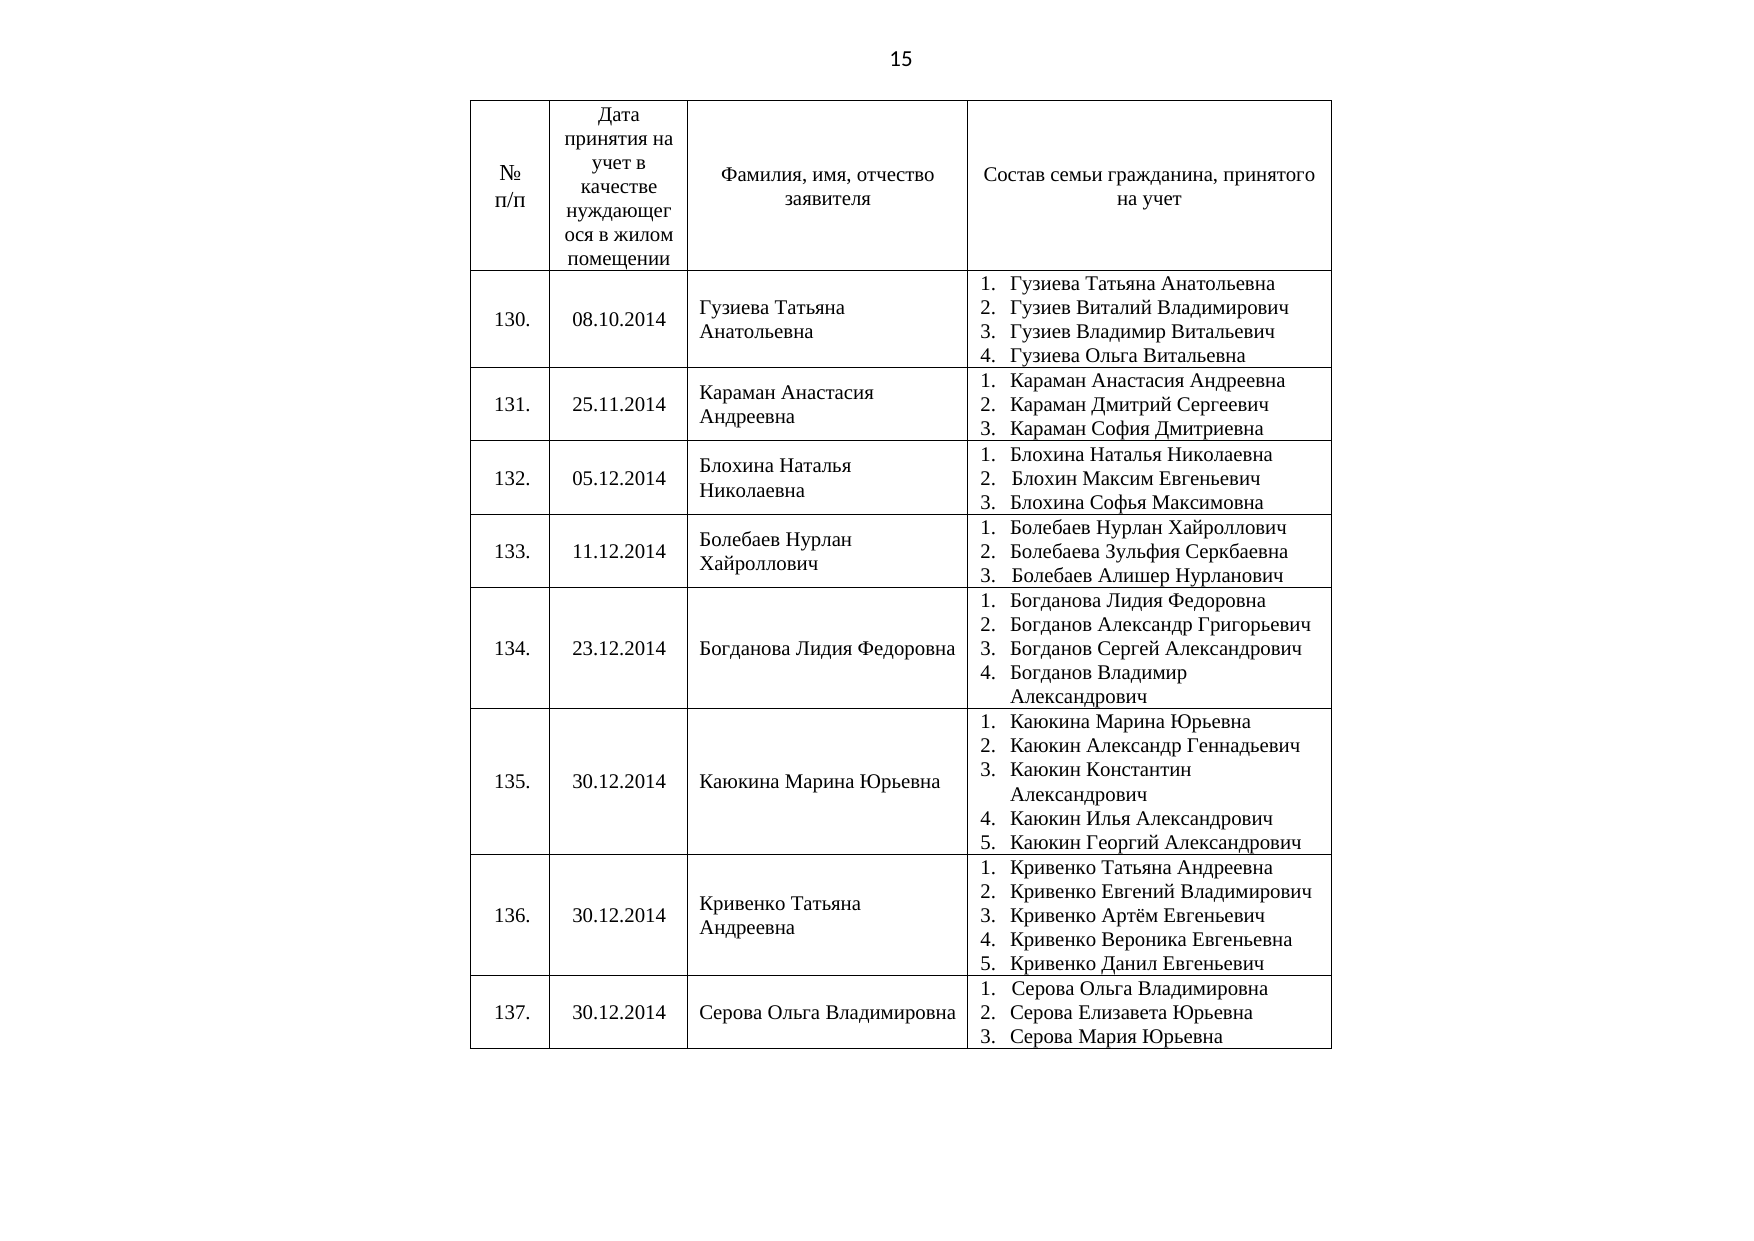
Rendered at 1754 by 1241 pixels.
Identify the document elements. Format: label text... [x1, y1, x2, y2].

table_header Фамилия, имя, отчество заявителя [688, 101, 967, 270]
table_cell 30.12.2014 [550, 976, 687, 1048]
table_cell Каюкина Марина Юрьевна [688, 709, 967, 854]
table_cell 25.11.2014 [550, 368, 687, 440]
table_cell [471, 855, 549, 975]
table_cell Караман Анастасия Андреевна Караман Дмитрий Сергеевич Караман София Дмитриевна [968, 368, 1331, 440]
table_cell Блохина Наталья Николаевна [688, 441, 967, 514]
table_cell 1. Гузиева Татьяна Анатольевна 2. Гузиев Виталий Владимирович 3. Гузиев Владимир Витальевич 4. Гузиева Ольга Витальевна [968, 271, 1331, 367]
table_cell 08.10.2014 [550, 271, 687, 367]
table_cell Караман Анастасия Андреевна [688, 368, 967, 440]
table_cell 1. Серова Ольга Владимировна 2. Серова Елизавета Юрьевна 3. Серова Мария Юрьевна [968, 976, 1331, 1048]
table_cell 1. Каюкина Марина Юрьевна 2. Каюкин Александр Геннадьевич 3. Каюкин Константин Александрович 4. Каюкин Илья Александрович 5. Каюкин Георгий Александрович [968, 709, 1331, 854]
table_cell 1. Кривенко Татьяна Андреевна 2. Кривенко Евгений Владимирович 3. Кривенко Артём Евгеньевич 4. Кривенко Вероника Евгеньевна 5. Кривенко Данил Евгеньевич [968, 855, 1331, 975]
table_cell [471, 441, 549, 514]
table_cell Богданова Лидия Федоровна [688, 588, 967, 708]
table_cell 1. Богданова Лидия Федоровна 2. Богданов Александр Григорьевич 3. Богданов Сергей Александрович 4. Богданов Владимир Александрович [968, 588, 1331, 708]
table_cell [471, 271, 549, 367]
table_cell [471, 368, 549, 440]
table_cell 1. Болебаев Нурлан Хайроллович 2. Болебаева Зульфия Серкбаевна 3. Болебаев Алишер Нурланович [968, 515, 1331, 587]
table_cell 30.12.2014 [550, 855, 687, 975]
table_cell [471, 588, 549, 708]
table_cell 11.12.2014 [550, 515, 687, 587]
table_cell 30.12.2014 [550, 709, 687, 854]
table_cell [471, 976, 549, 1048]
table_header Дата принятия на учет в качестве нуждающегося в жилом помещении [550, 101, 687, 270]
table_header № п/п [471, 101, 549, 270]
table_cell Болебаев Нурлан Хайроллович [688, 515, 967, 587]
table_cell [471, 709, 549, 854]
table_cell [471, 515, 549, 587]
table_cell 1. Блохина Наталья Николаевна 2. Блохин Максим Евгеньевич 3. Блохина Софья Максимовна [968, 441, 1331, 514]
table_cell Гузиева Татьяна Анатольевна [688, 271, 967, 367]
table_cell 23.12.2014 [550, 588, 687, 708]
table_cell Серова Ольга Владимировна [688, 976, 967, 1048]
table_cell 05.12.2014 [550, 441, 687, 514]
table_header Состав семьи гражданина, принятого на учет [968, 101, 1331, 270]
table_cell Кривенко Татьяна Андреевна [688, 855, 967, 975]
